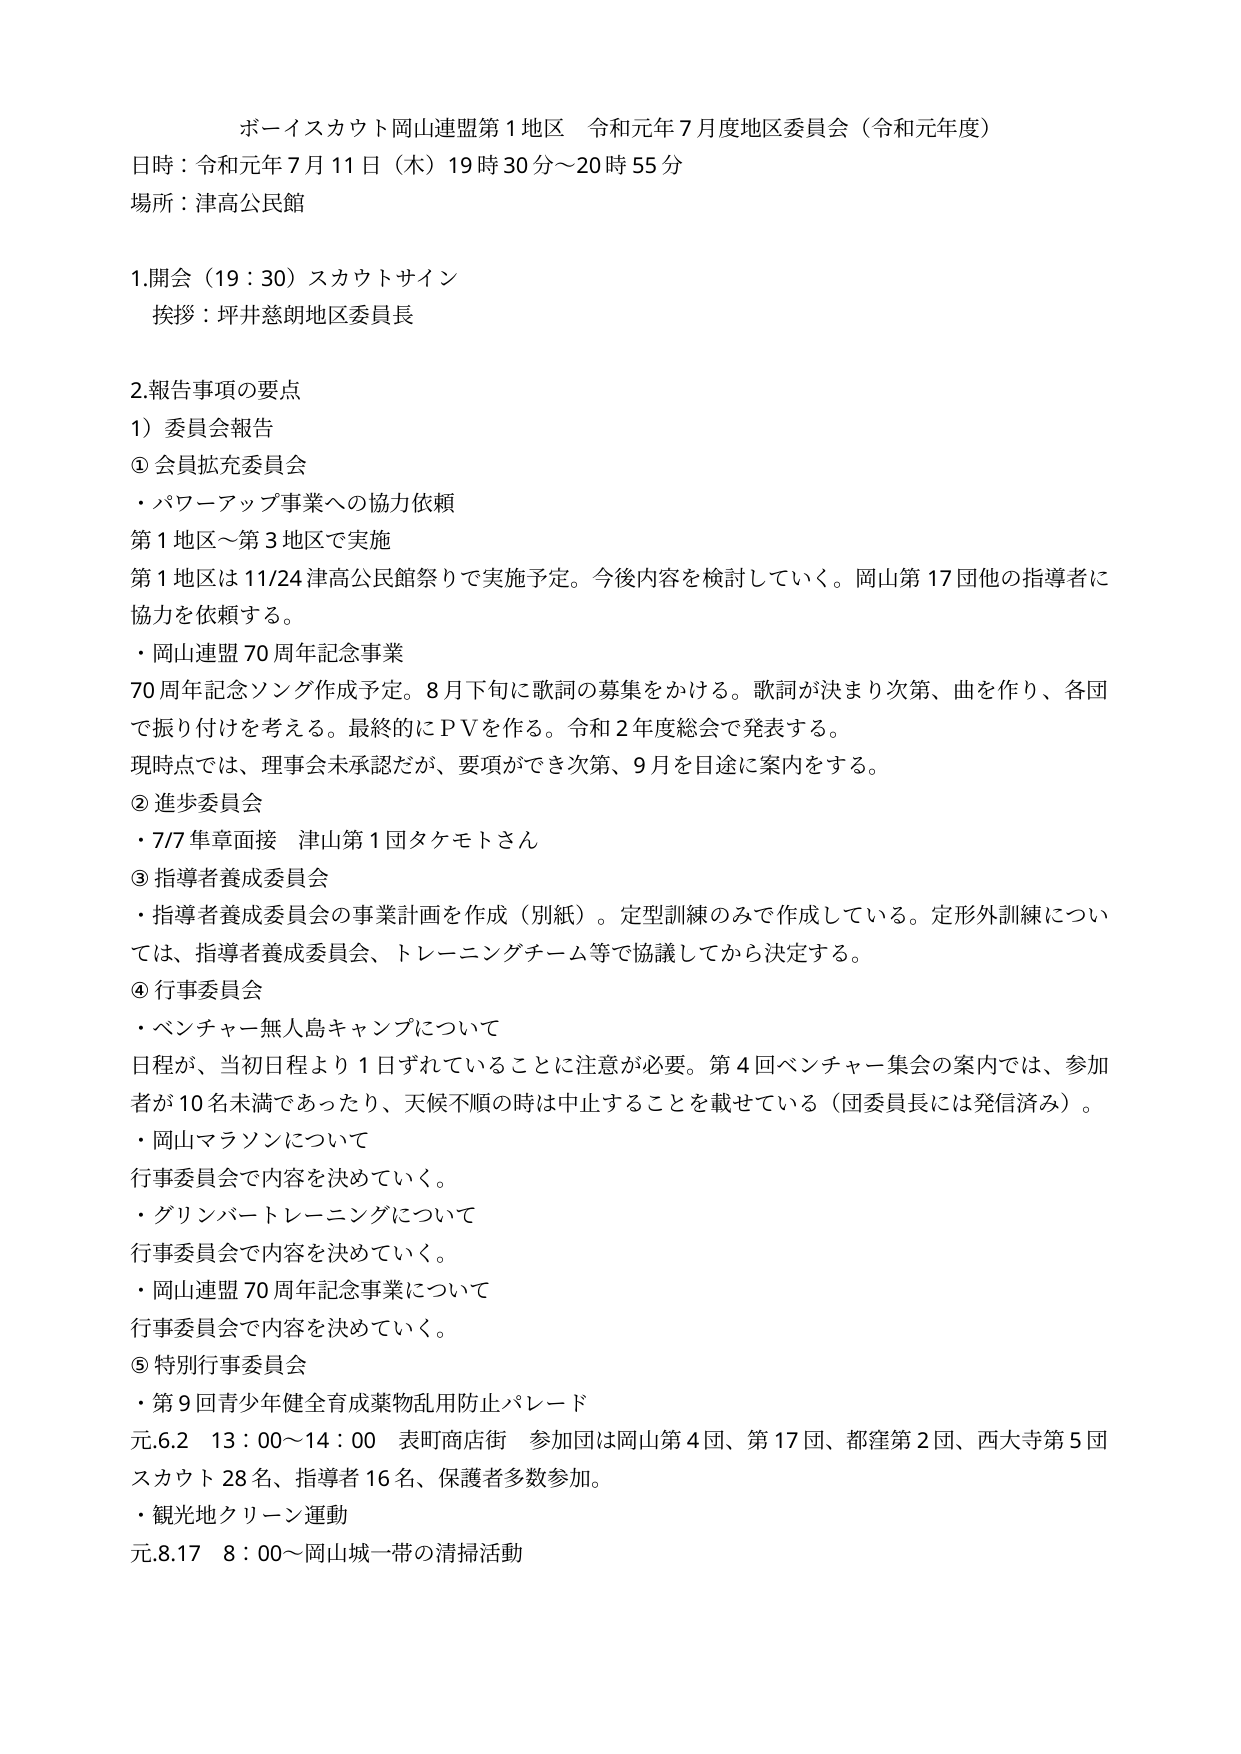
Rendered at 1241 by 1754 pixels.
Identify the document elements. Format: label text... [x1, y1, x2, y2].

text 元.8.17 8：00～岡山城一帯の清掃活動 [130, 1533, 1110, 1571]
text 日時：令和元年7月11日（木）19時30分～20時55分 [130, 146, 1110, 183]
text 現時点では、理事会未承認だが、要項ができ次第、9月を目途に案内をする。 [130, 746, 1110, 783]
text スカウト28名、指導者16名、保護者多数参加。 [130, 1458, 1110, 1496]
text ②進歩委員会 [130, 783, 1110, 821]
text ・7/7隼章面接 津山第1団タケモトさん [130, 821, 1110, 858]
text 挨拶：坪井慈朗地区委員長 [130, 296, 1110, 333]
text ①会員拡充委員会 [130, 446, 1110, 483]
text ・ベンチャー無人島キャンプについて [130, 1008, 1110, 1046]
text ③指導者養成委員会 [130, 858, 1110, 896]
text 第1地区～第3地区で実施 [130, 521, 1110, 558]
text ・グリンバートレーニングについて [130, 1196, 1110, 1233]
text ・岡山連盟70周年記念事業について [130, 1271, 1110, 1308]
text 行事委員会で内容を決めていく。 [130, 1158, 1110, 1196]
text ボーイスカウト岡山連盟第1地区 令和元年7月度地区委員会（令和元年度） [130, 108, 1110, 146]
text 行事委員会で内容を決めていく。 [130, 1308, 1110, 1346]
text ・第9回青少年健全育成薬物乱用防止パレード [130, 1383, 1110, 1421]
text ・観光地クリーン運動 [130, 1496, 1110, 1533]
text 第1地区は11/24津高公民館祭りで実施予定。今後内容を検討していく。岡山第17団他の指導者に協力を依頼する。 [130, 558, 1110, 633]
text 行事委員会で内容を決めていく。 [130, 1233, 1110, 1271]
text 70周年記念ソング作成予定。8月下旬に歌詞の募集をかける。歌詞が決まり次第、曲を作り、各団で振り付けを考える。最終的にＰＶを作る。令和2年度総会で発表する。 [130, 671, 1110, 746]
text ⑤特別行事委員会 [130, 1346, 1110, 1383]
text ・岡山連盟70周年記念事業 [130, 633, 1110, 671]
text ・岡山マラソンについて [130, 1121, 1110, 1158]
text ④行事委員会 [130, 971, 1110, 1008]
text 場所：津高公民館 [130, 183, 1110, 221]
text 元.6.2 13：00～14：00 表町商店街 参加団は岡山第4団、第17団、都窪第2団、西大寺第5団 [130, 1421, 1110, 1458]
text ・パワーアップ事業への協力依頼 [130, 483, 1110, 521]
text ・指導者養成委員会の事業計画を作成（別紙）。定型訓練のみで作成している。定形外訓練については、指導者養成委員会、トレーニングチーム等で協議してから決定する。 [130, 896, 1110, 971]
text 日程が、当初日程より1日ずれていることに注意が必要。第4回ベンチャー集会の案内では、参加者が10名未満であったり、天候不順の時は中止することを載せている（団委員長には発信済み）。 [130, 1046, 1110, 1121]
text 2.報告事項の要点 [130, 371, 1110, 408]
text 1.開会（19：30）スカウトサイン [130, 258, 1110, 296]
text 1）委員会報告 [130, 408, 1110, 446]
